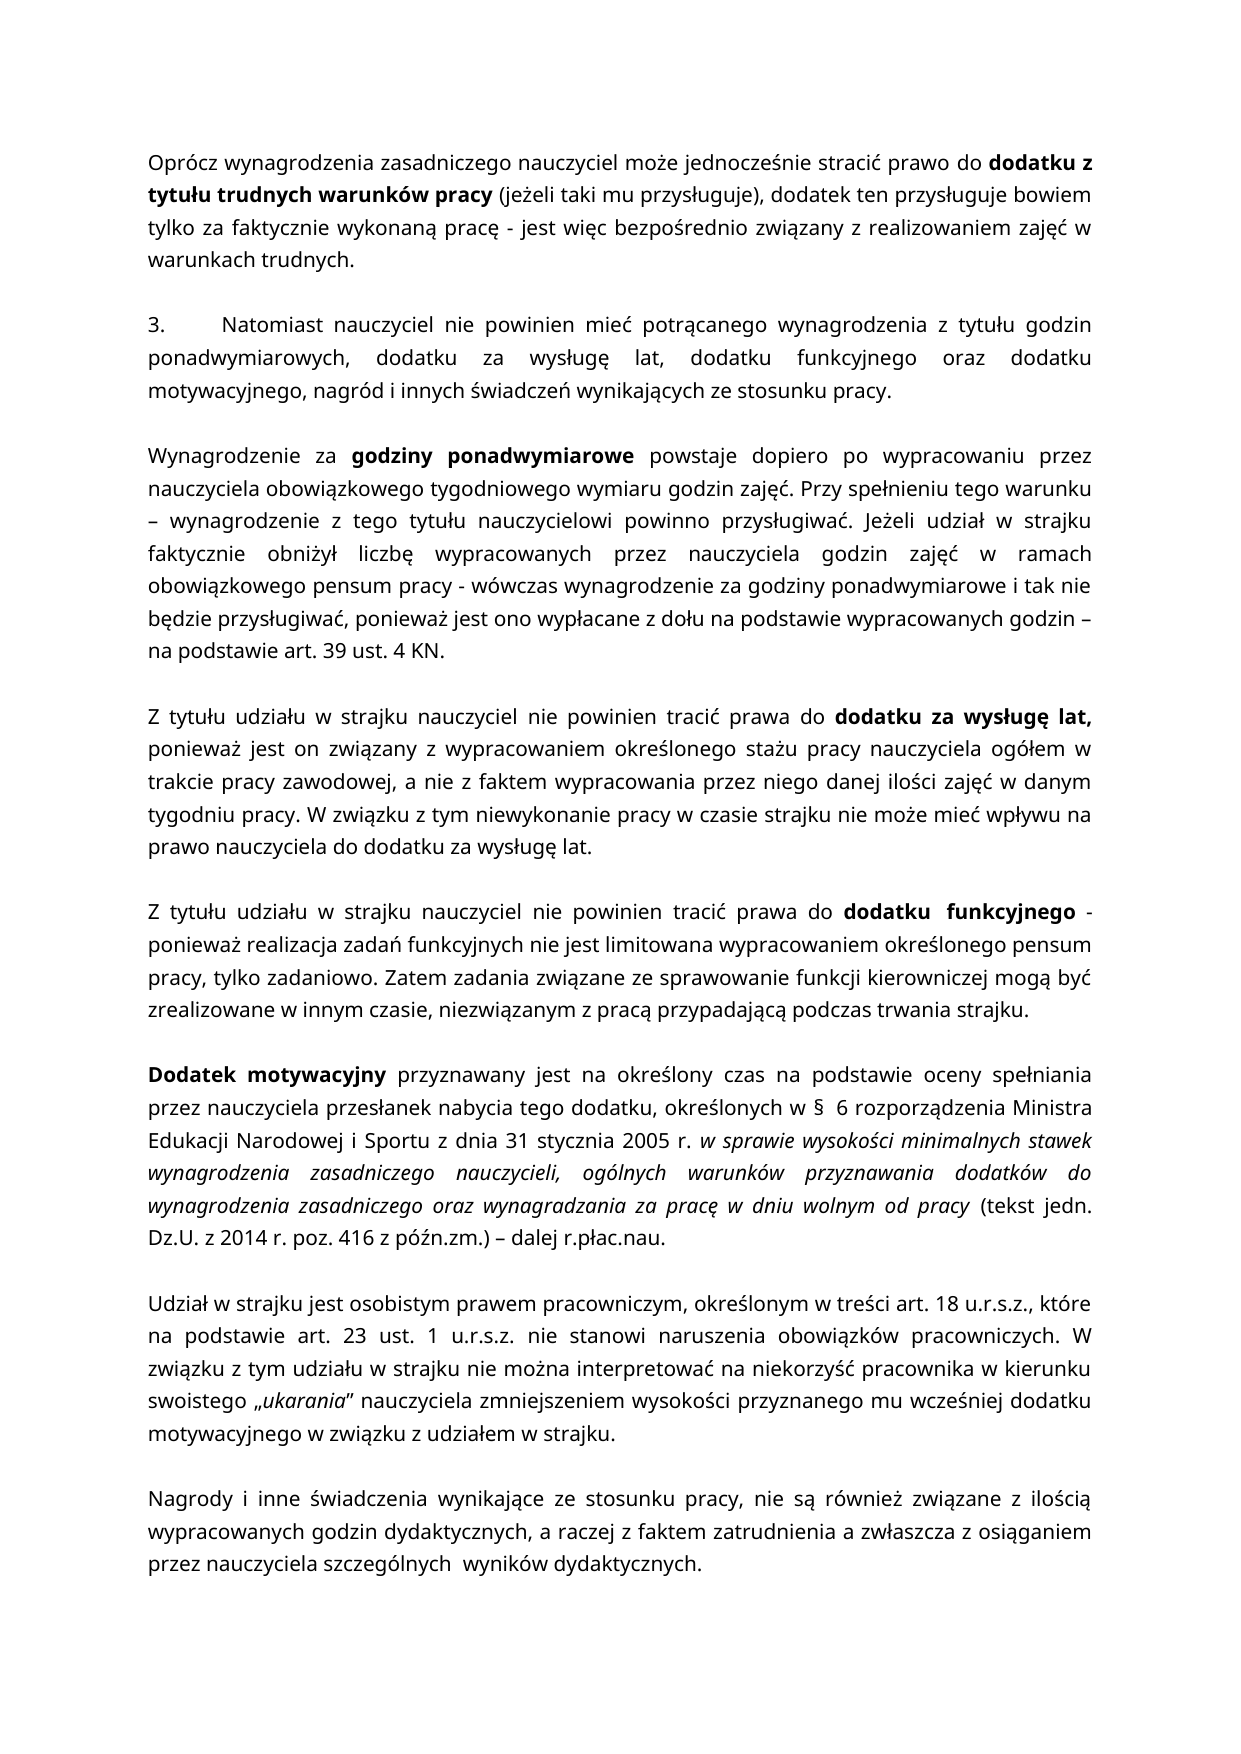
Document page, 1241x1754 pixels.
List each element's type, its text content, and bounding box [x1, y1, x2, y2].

text 3. Natomiast nauczyciel nie powinien mieć potrącanego wynagrodzenia z tytułu godzin ponadwymiarowych, dodatku za wysługę lat, dodatku funkcyjnego oraz dodatku motywacyjnego, nagród i innych świadczeń wynikających ze stosunku pracy. [148, 311, 1093, 404]
text Wynagrodzenie za godziny ponadwymiarowe powstaje dopiero po wypracowaniu przez nauczyciela obowiązkowego tygodniowego wymiaru godzin zajęć. Przy spełnieniu tego warunku – wynagrodzenie z tego tytułu nauczycielowi powinno przysługiwać. Jeżeli udział w strajku faktycznie obniżył liczbę wypracowanych przez nauczyciela godzin zajęć w ramach obowiązkowego pensum pracy - wówczas wynagrodzenie za godziny ponadwymiarowe i tak nie będzie przysługiwać, ponieważ jest ono wypłacane z dołu na podstawie wypracowanych godzin – na podstawie art. 39 ust. 4 KN. [148, 441, 1093, 665]
text Udział w strajku jest osobistym prawem pracowniczym, określonym w treści art. 18 u.r.s.z., które na podstawie art. 23 ust. 1 u.r.s.z. nie stanowi naruszenia obowiązków pracowniczych. W związku z tym udziału w strajku nie można interpretować na niekorzyść pracownika w kierunku swoistego „ukarania” nauczyciela zmniejszeniem wysokości przyznanego mu wcześniej dodatku motywacyjnego w związku z udziałem w strajku. [148, 1289, 1093, 1448]
text Nagrody i inne świadczenia wynikające ze stosunku pracy, nie są również związane z ilością wypracowanych godzin dydaktycznych, a raczej z faktem zatrudnienia a zwłaszcza z osiąganiem przez nauczyciela szczególnych wyników dydaktycznych. [148, 1484, 1093, 1578]
text Z tytułu udziału w strajku nauczyciel nie powinien tracić prawa do dodatku funkcyjnego - ponieważ realizacja zadań funkcyjnych nie jest limitowana wypracowaniem określonego pensum pracy, tylko zadaniowo. Zatem zadania związane ze sprawowanie funkcji kierowniczej mogą być zrealizowane w innym czasie, niezwiązanym z pracą przypadającą podczas trwania strajku. [148, 897, 1093, 1024]
text Dodatek motywacyjny przyznawany jest na określony czas na podstawie oceny spełniania przez nauczyciela przesłanek nabycia tego dodatku, określonych w § 6 rozporządzenia Ministra Edukacji Narodowej i Sportu z dnia 31 stycznia 2005 r. w sprawie wysokości minimalnych stawek wynagrodzenia zasadniczego nauczycieli, ogólnych warunków przyznawania dodatków do wynagrodzenia zasadniczego oraz wynagradzania za pracę w dniu wolnym od pracy (tekst jedn. Dz.U. z 2014 r. poz. 416 z późn.zm.) – dalej r.płac.nau. [148, 1061, 1093, 1252]
text Oprócz wynagrodzenia zasadniczego nauczyciel może jednocześnie stracić prawo do dodatku z tytułu trudnych warunków pracy (jeżeli taki mu przysługuje), dodatek ten przysługuje bowiem tylko za faktycznie wykonaną pracę - jest więc bezpośrednio związany z realizowaniem zajęć w warunkach trudnych. [148, 148, 1093, 274]
text Z tytułu udziału w strajku nauczyciel nie powinien tracić prawa do dodatku za wysługę lat, ponieważ jest on związany z wypracowaniem określonego stażu pracy nauczyciela ogółem w trakcie pracy zawodowej, a nie z faktem wypracowania przez niego danej ilości zajęć w danym tygodniu pracy. W związku z tym niewykonanie pracy w czasie strajku nie może mieć wpływu na prawo nauczyciela do dodatku za wysługę lat. [148, 702, 1093, 861]
